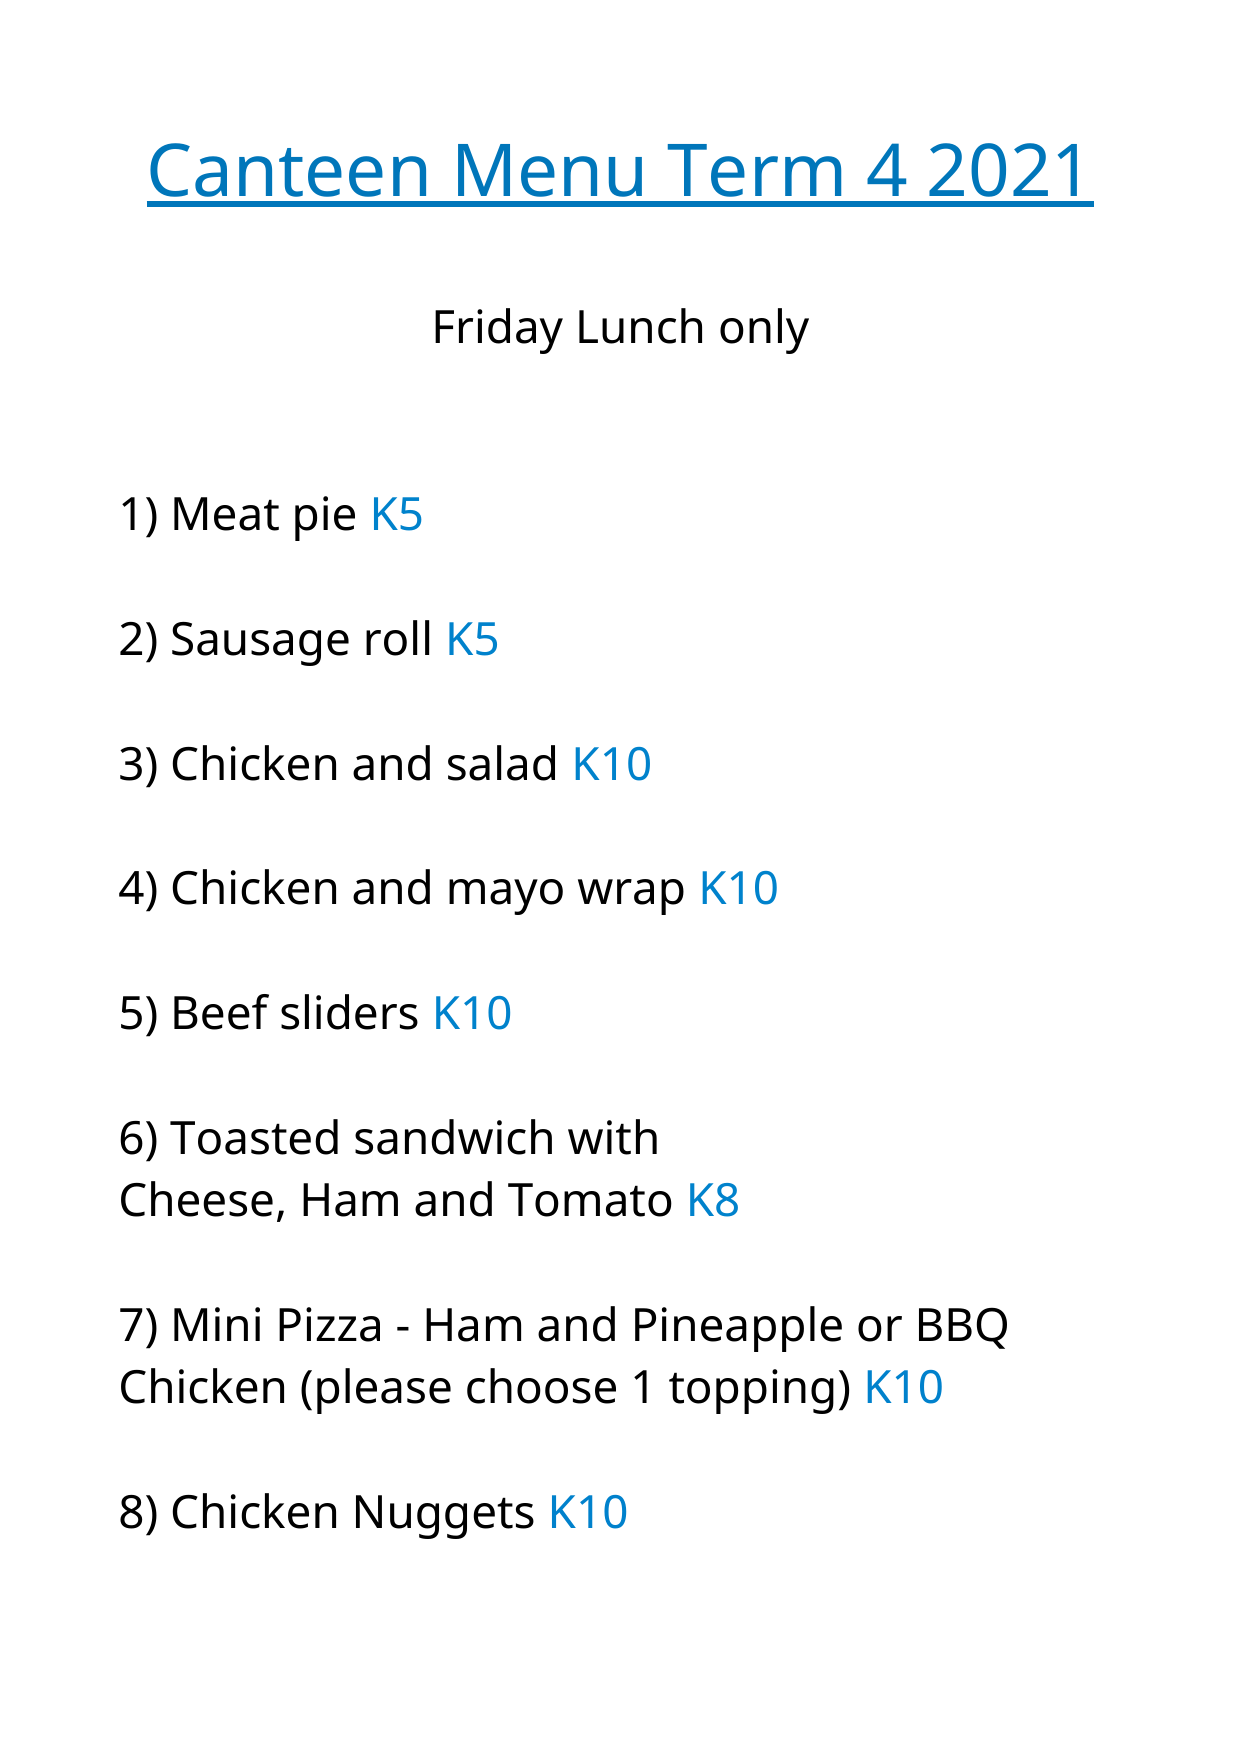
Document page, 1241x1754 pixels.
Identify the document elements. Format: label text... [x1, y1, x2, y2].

text 6) Toasted sandwich with [118, 1105, 1122, 1168]
text Friday Lunch only [118, 294, 1122, 357]
text 1) Meat pie K5 [118, 481, 1122, 544]
text Cheese, Ham and Tomato K8 [118, 1168, 1122, 1230]
text 5) Beef sliders K10 [118, 981, 1122, 1043]
text Canteen Menu Term 4 2021 [118, 118, 1122, 217]
text 8) Chicken Nuggets K10 [118, 1480, 1122, 1542]
text 3) Chicken and salad K10 [118, 731, 1122, 793]
text 7) Mini Pizza - Ham and Pineapple or BBQ Chicken (please choose 1 topping) K10 [118, 1292, 1122, 1417]
text 4) Chicken and mayo wrap K10 [118, 856, 1122, 918]
text 2) Sausage roll K5 [118, 606, 1122, 668]
